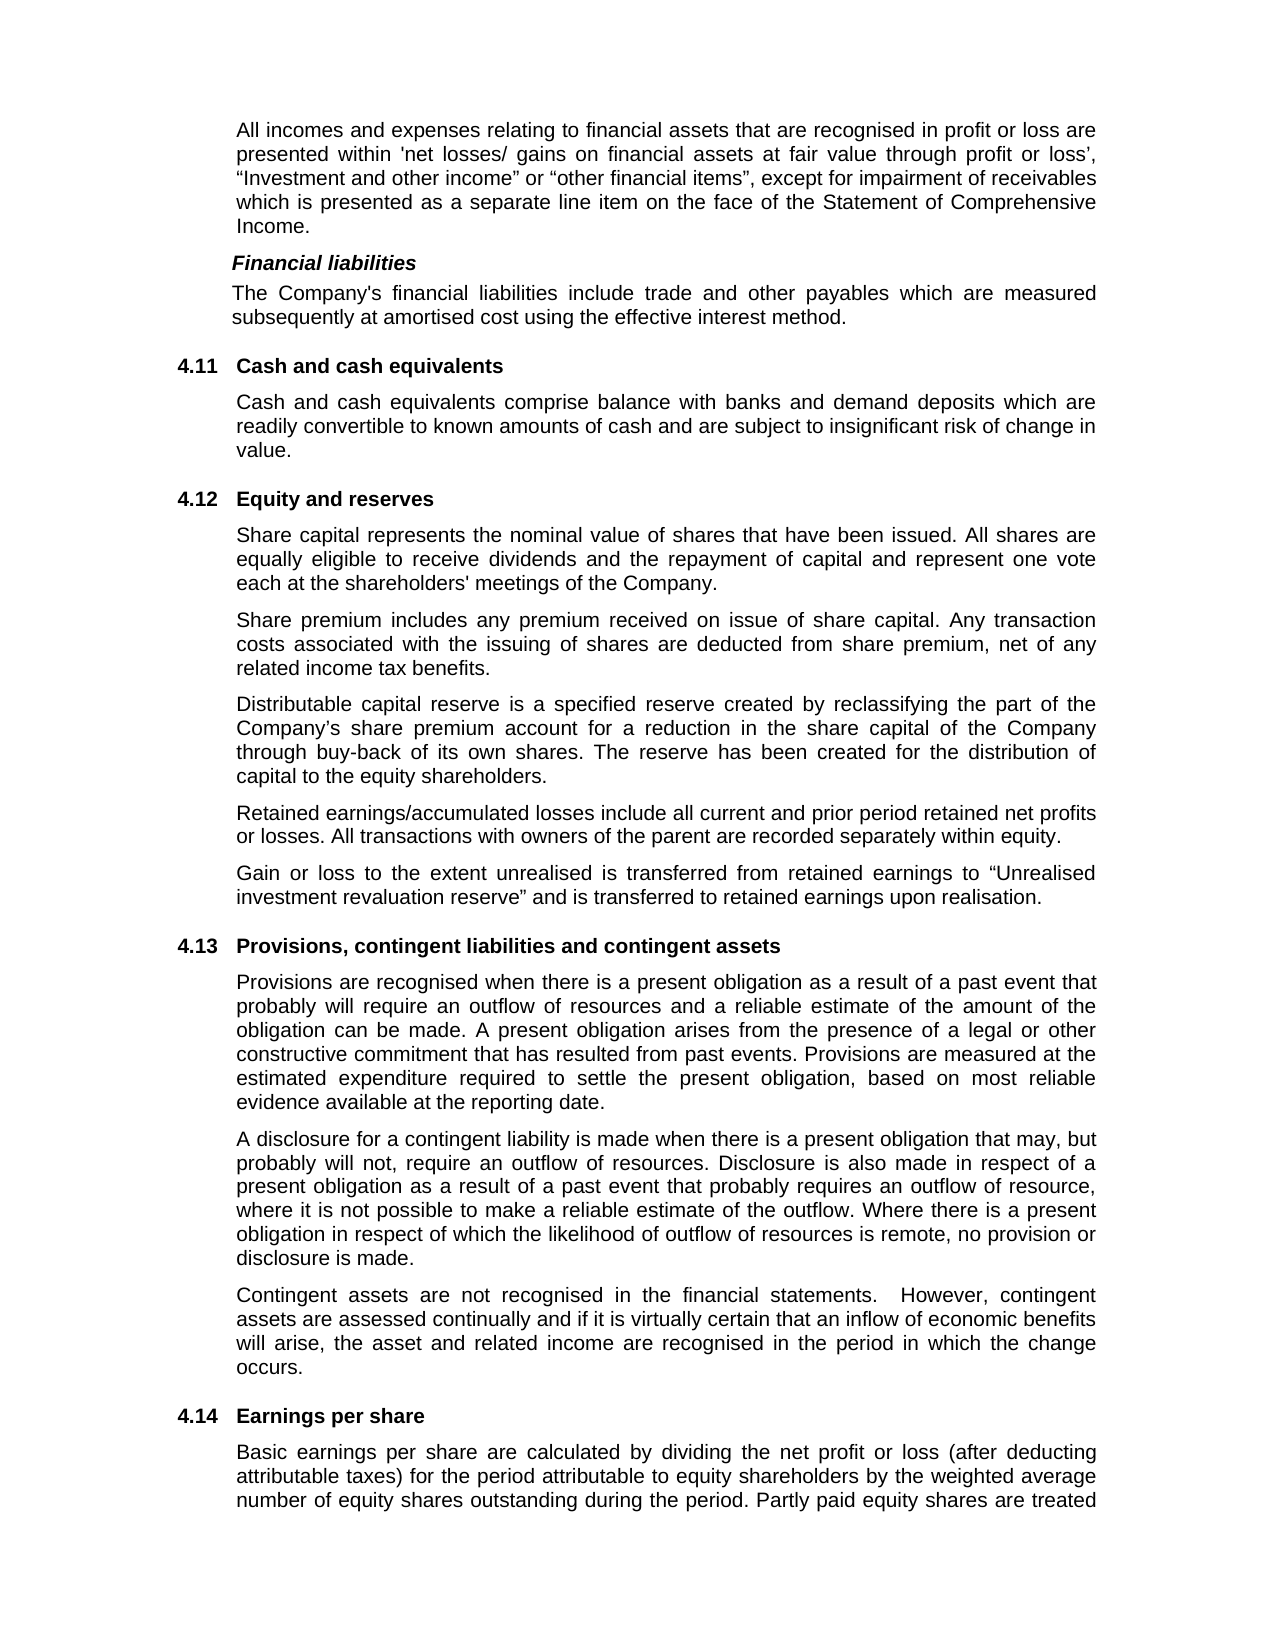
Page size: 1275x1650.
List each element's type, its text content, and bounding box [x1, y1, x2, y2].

text Gain or loss to the extent unrealised is transferred from retained earnings to “Unrealised investment revaluation reserve” and is transferred to retained earnings upon realisation. [236, 861, 1098, 909]
text Retained earnings/accumulated losses include all current and prior period retained net profits or losses. All transactions with owners of the parent are recorded separately within equity. [236, 800, 1098, 848]
subtitle Financial liabilities [232, 250, 1098, 274]
list Earnings per share [177, 1403, 1098, 1427]
text Distributable capital reserve is a specified reserve created by reclassifying the part of the Company’s share premium account for a reduction in the share capital of the Company through buy-back of its own shares. The reserve has been created for the distribution of capital to the equity shareholders. [236, 692, 1098, 788]
text Share premium includes any premium received on issue of share capital. Any transaction costs associated with the issuing of shares are deducted from share premium, net of any related income tax benefits. [236, 608, 1098, 679]
text A disclosure for a contingent liability is made when there is a present obligation that may, but probably will not, require an outflow of resources. Disclosure is also made in respect of a present obligation as a result of a past event that probably requires an outflow of resource, where it is not possible to make a reliable estimate of the outflow. Where there is a present obligation in respect of which the likelihood of outflow of resources is remote, no provision or disclosure is made. [236, 1126, 1098, 1270]
text All incomes and expenses relating to financial assets that are recognised in profit or loss are presented within 'net losses/ gains on financial assets at fair value through profit or loss’, “Investment and other income” or “other financial items”, except for impairment of receivables which is presented as a separate line item on the face of the Statement of Comprehensive Income. [236, 118, 1098, 238]
text Share capital represents the nominal value of shares that have been issued. All shares are equally eligible to receive dividends and the repayment of capital and represent one vote each at the shareholders' meetings of the Company. [236, 523, 1098, 595]
text Provisions are recognised when there is a present obligation as a result of a past event that probably will require an outflow of resources and a reliable estimate of the amount of the obligation can be made. A present obligation arises from the presence of a legal or other constructive commitment that has resulted from past events. Provisions are measured at the estimated expenditure required to settle the present obligation, based on most reliable evidence available at the reporting date. [236, 970, 1098, 1114]
text Cash and cash equivalents comprise balance with banks and demand deposits which are readily convertible to known amounts of cash and are subject to insignificant risk of change in value. [236, 390, 1098, 462]
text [236, 1440, 1098, 1512]
text Contingent assets are not recognised in the financial statements. However, contingent assets are assessed continually and if it is virtually certain that an inflow of economic benefits will arise, the asset and related income are recognised in the period in which the change occurs. [236, 1283, 1098, 1378]
list Cash and cash equivalents [177, 353, 1098, 377]
text The Company's financial liabilities include trade and other payables which are measured subsequently at amortised cost using the effective interest method. [232, 281, 1098, 328]
list Provisions, contingent liabilities and contingent assets [177, 934, 1098, 958]
list Equity and reserves [177, 487, 1098, 511]
